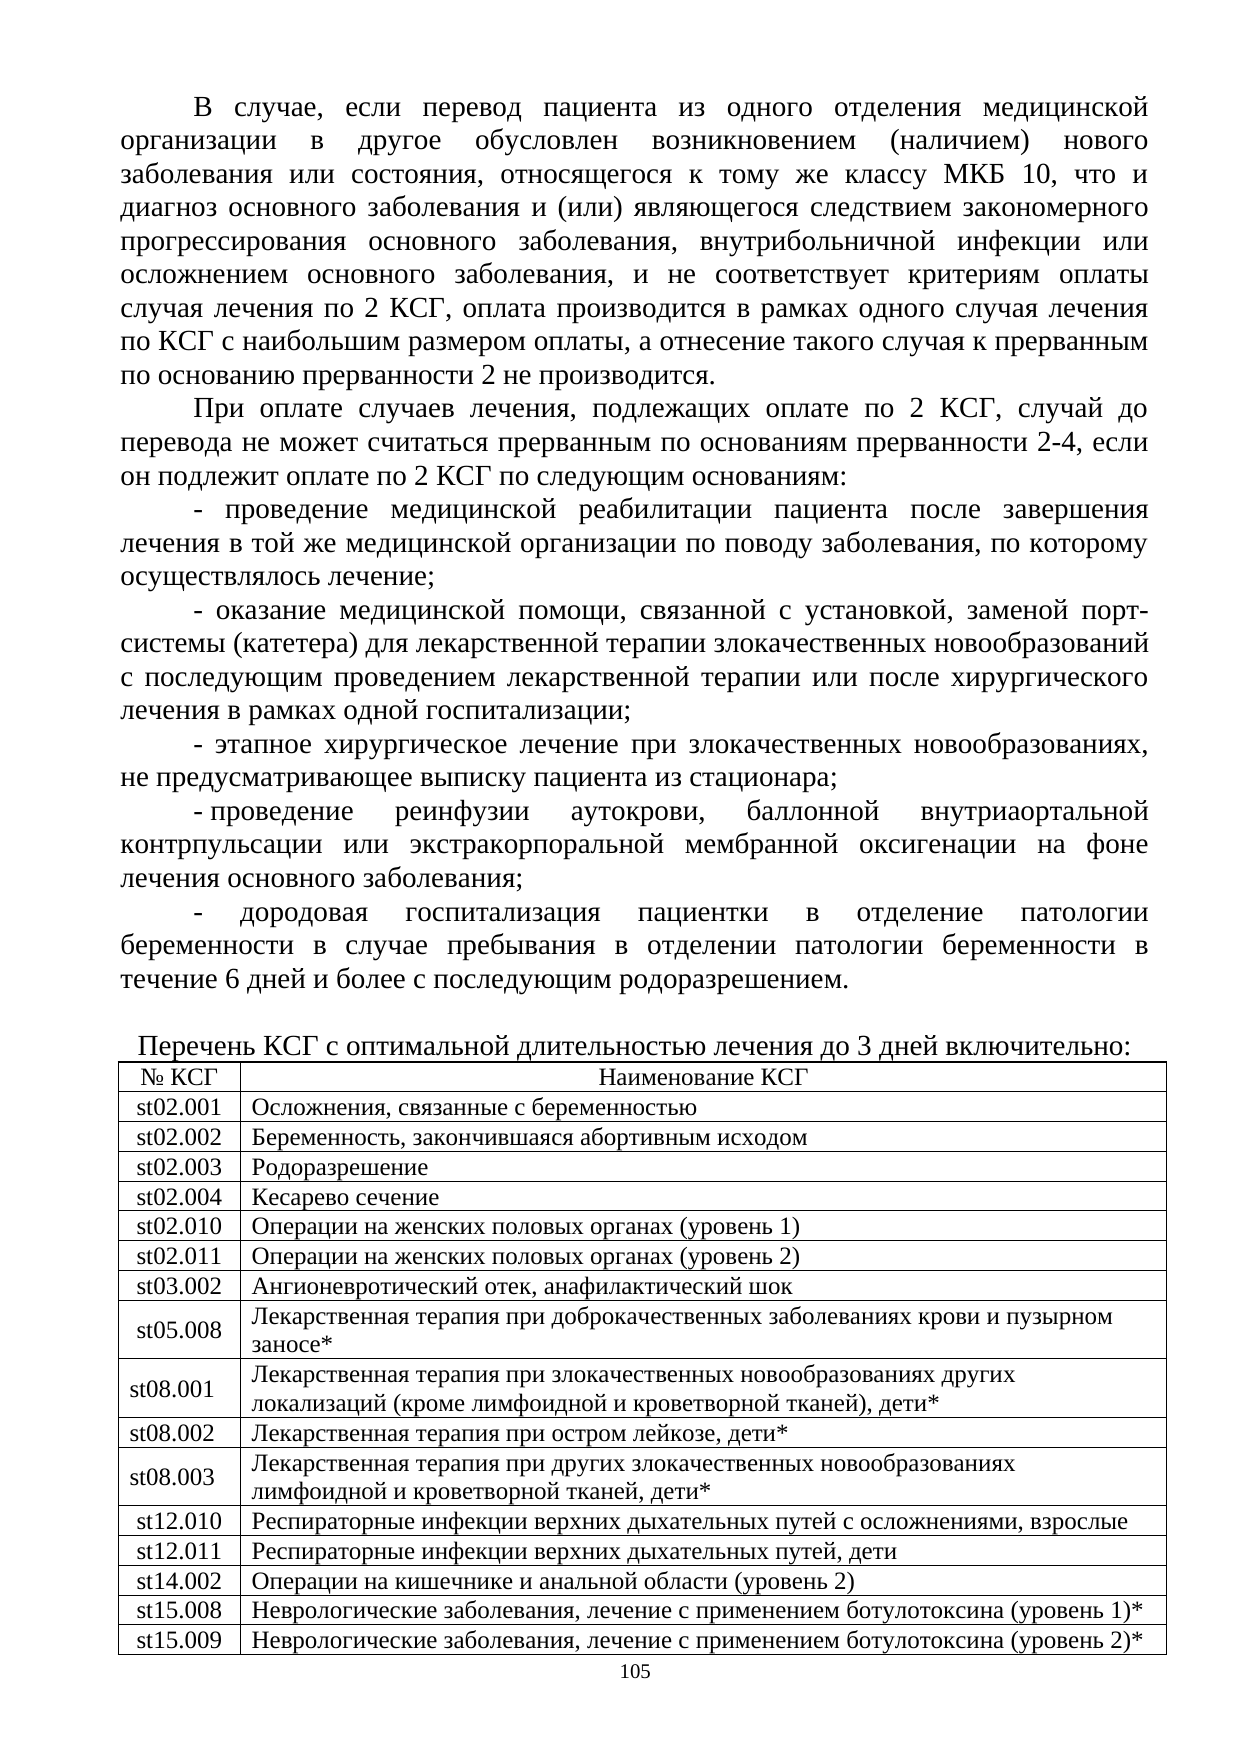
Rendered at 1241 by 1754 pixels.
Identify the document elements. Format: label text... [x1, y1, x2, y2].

text - оказание медицинской помощи, связанной с установкой, заменой порт-системы (катетера) для лекарственной терапии злокачественных новообразований с последующим проведением лекарственной терапии или после хирургического лечения в рамках одной госпитализации; [120, 592, 1149, 726]
text - проведение медицинской реабилитации пациента после завершения лечения в той же медицинской организации по поводу заболевания, по которому осуществлялось лечение; [120, 491, 1149, 592]
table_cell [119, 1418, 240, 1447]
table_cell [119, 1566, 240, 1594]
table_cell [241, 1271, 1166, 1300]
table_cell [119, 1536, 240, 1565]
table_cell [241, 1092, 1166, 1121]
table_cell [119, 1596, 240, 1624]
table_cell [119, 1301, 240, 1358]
text - проведение реинфузии аутокрови, баллонной внутриаортальной контрпульсации или экстракорпоральной мембранной оксигенации на фоне лечения основного заболевания; [120, 793, 1149, 894]
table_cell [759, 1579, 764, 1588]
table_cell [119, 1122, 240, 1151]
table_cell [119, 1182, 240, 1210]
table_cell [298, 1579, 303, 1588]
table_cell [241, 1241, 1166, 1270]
text При оплате случаев лечения, подлежащих оплате по 2 КСГ, случай до перевода не может считаться прерванным по основаниям прерванности 2-4, если он подлежит оплате по 2 КСГ по следующим основаниям: [120, 391, 1149, 491]
text - этапное хирургическое лечение при злокачественных новообразованиях, не предусматривающее выписку пациента из стационара; [120, 726, 1149, 793]
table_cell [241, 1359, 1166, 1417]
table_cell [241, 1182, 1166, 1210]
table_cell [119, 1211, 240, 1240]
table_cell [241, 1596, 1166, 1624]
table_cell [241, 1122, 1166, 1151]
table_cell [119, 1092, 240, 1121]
text Перечень КСГ с оптимальной длительностью лечения до 3 дней включительно: [118, 1028, 1152, 1061]
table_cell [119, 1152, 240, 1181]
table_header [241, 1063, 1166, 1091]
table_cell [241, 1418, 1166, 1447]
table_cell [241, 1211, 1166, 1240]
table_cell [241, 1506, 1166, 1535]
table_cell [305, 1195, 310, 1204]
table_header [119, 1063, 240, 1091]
text - дородовая госпитализация пациентки в отделение патологии беременности в случае пребывания в отделении патологии беременности в течение 6 дней и более с последующим родоразрешением. [120, 894, 1149, 994]
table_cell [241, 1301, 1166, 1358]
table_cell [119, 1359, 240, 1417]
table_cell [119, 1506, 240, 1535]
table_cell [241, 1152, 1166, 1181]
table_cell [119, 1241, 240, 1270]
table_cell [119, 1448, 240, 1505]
text В случае, если перевод пациента из одного отделения медицинской организации в другое обусловлен возникновением (наличием) нового заболевания или состояния, относящегося к тому же классу МКБ 10, что и диагноз основного заболевания и (или) являющегося следствием закономерного прогрессирования основного заболевания, внутрибольничной инфекции или осложнением основного заболевания, и не соответствует критериям оплаты случая лечения по 2 КСГ, оплата производится в рамках одного случая лечения по КСГ с наибольшим размером оплаты, а отнесение такого случая к прерванным по основанию прерванности 2 не производится. [120, 89, 1149, 391]
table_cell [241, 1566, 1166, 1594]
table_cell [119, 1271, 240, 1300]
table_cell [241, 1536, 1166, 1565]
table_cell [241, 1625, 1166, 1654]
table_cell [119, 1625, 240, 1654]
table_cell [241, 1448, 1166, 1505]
